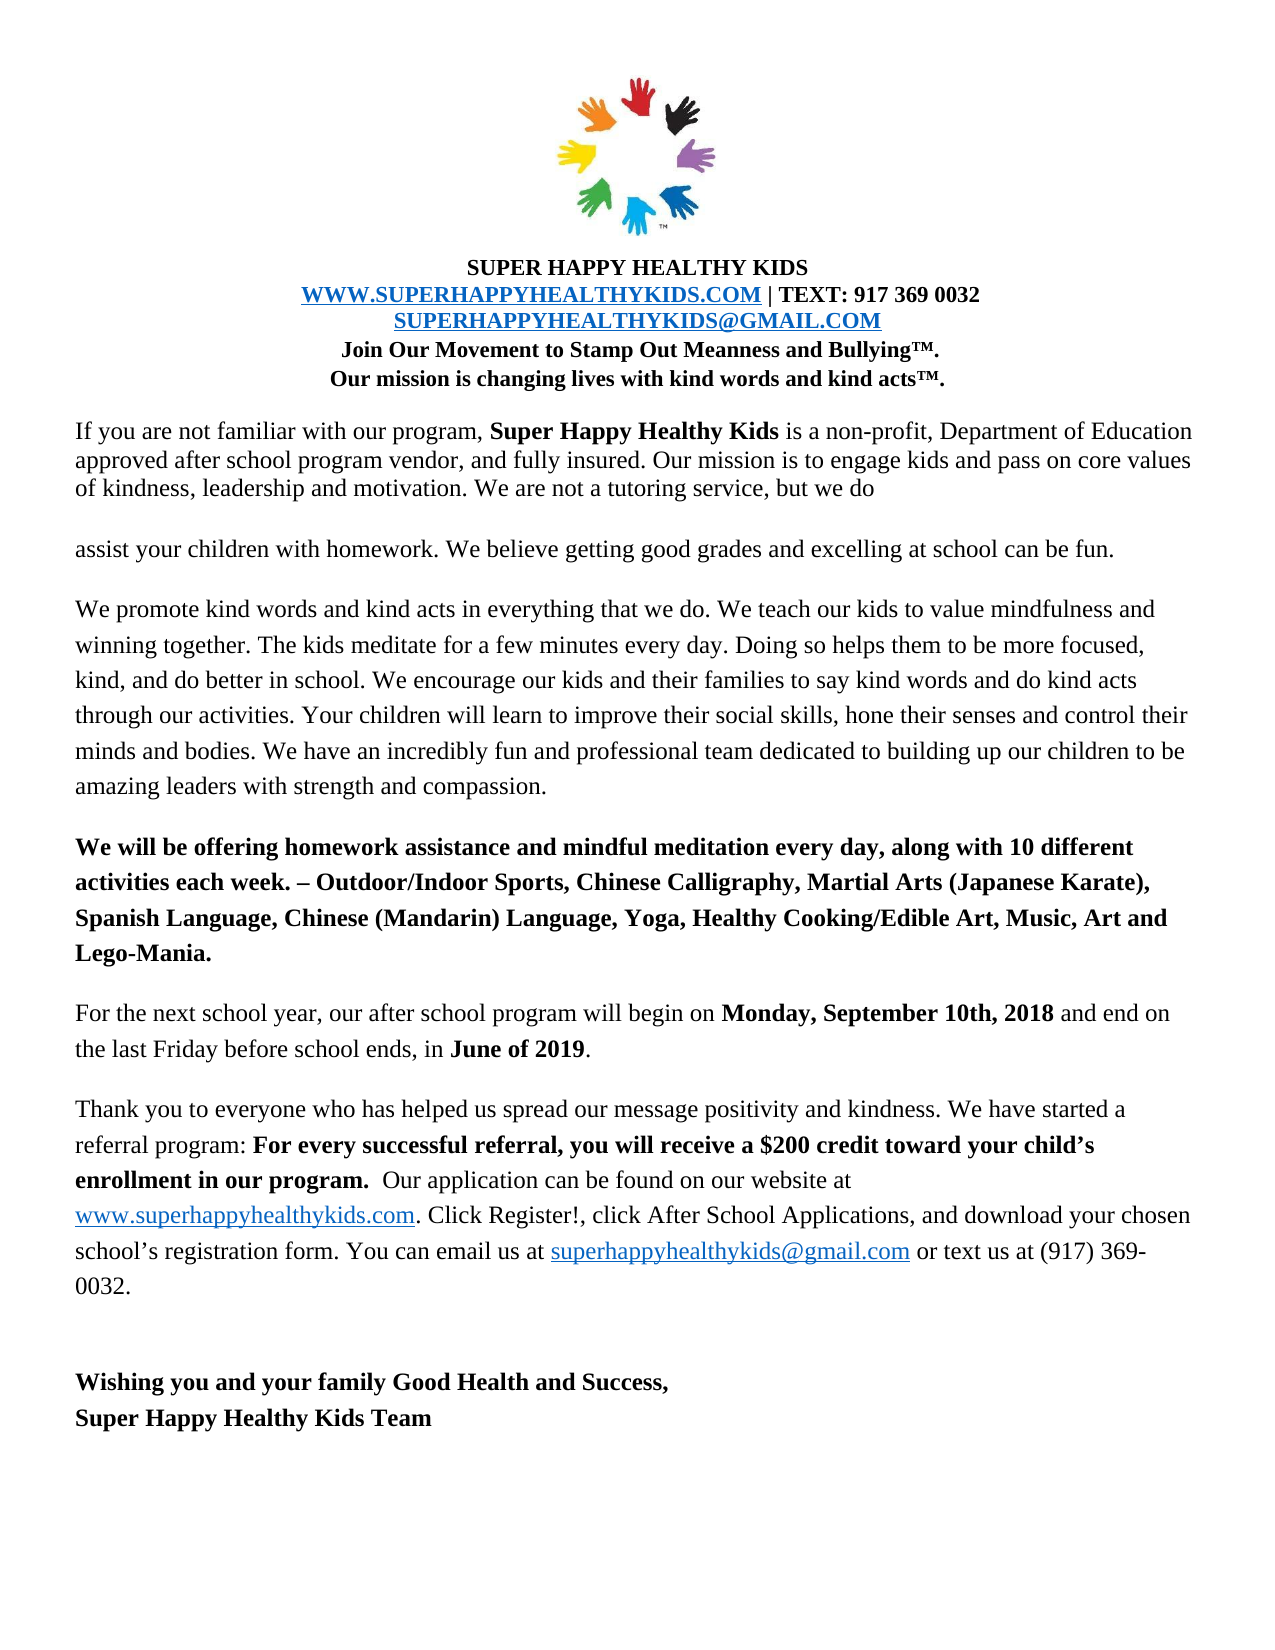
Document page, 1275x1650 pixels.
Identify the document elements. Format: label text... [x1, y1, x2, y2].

picture [554, 75, 719, 238]
text We promote kind words and kind acts in everything that we do. We teach our kids to value mindfulness and winning together. The kids meditate for a few minutes every day. Doing so helps them to be more focused, kind, and do better in school. We encourage our kids and their families to say kind words and do kind acts through our activities. Your children will learn to improve their social skills, hone their senses and control their minds and bodies. We have an incredibly fun and professional team dedicated to building up our children to be amazing leaders with strength and compassion. [75, 588, 1200, 800]
text If you are not familiar with our program, Super Happy Healthy Kids is a non-profit, Department of Education approved after school program vendor, and fully insured. Our mission is to engage kids and pass on core values of kindness, leadership and motivation. We are not a tutoring service, but we do [75, 416, 1200, 502]
text assist your children with homework. We believe getting good grades and excelling at school can be fun. [75, 527, 1200, 563]
text Thank you to everyone who has helped us spread our message positivity and kindness. We have started a referral program: For every successful referral, you will receive a $200 credit toward your child’s enrollment in our program. Our application can be found on our website at www.superhappyhealthykids.com. Click Register!, click After School Applications, and download your chosen school’s registration form. You can email us at superhappyhealthykids@gmail.com or text us at (917) 369-0032. [75, 1088, 1200, 1300]
text For the next school year, our after school program will begin on Monday, September 10th, 2018 and end on the last Friday before school ends, in June of 2019. [75, 992, 1200, 1063]
text Wishing you and your family Good Health and Success, Super Happy Healthy Kids Team [75, 1325, 1200, 1431]
text We will be offering homework assistance and mindful meditation every day, along with 10 different activities each week. – Outdoor/Indoor Sports, Chinese Calligraphy, Martial Arts (Japanese Karate), Spanish Language, Chinese (Mandarin) Language, Yoga, Healthy Cooking/Edible Art, Music, Art and Lego-Mania. [75, 825, 1200, 967]
